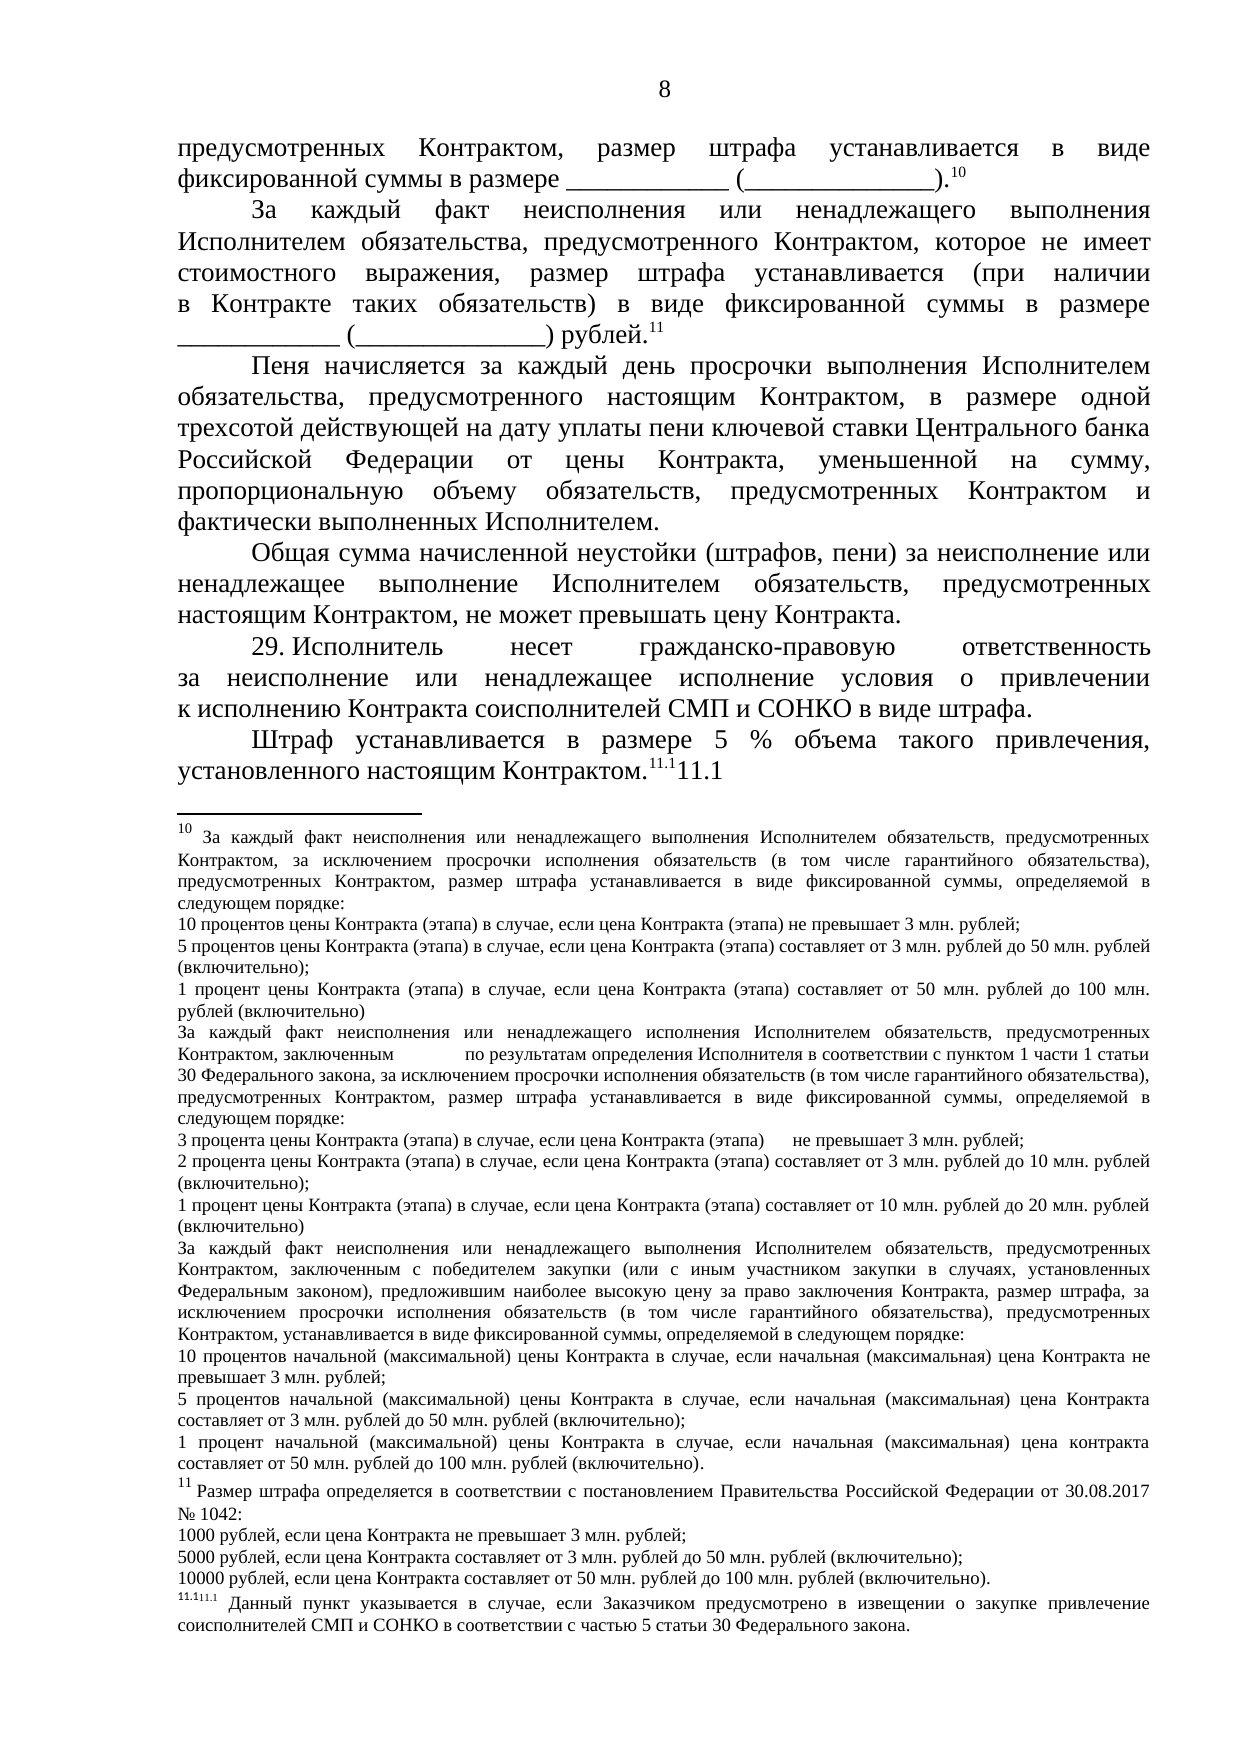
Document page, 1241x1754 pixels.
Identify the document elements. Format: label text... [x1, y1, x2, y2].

text Общая сумма начисленной неустойки (штрафов, пени) за неисполнение или ненадлежащее выполнение Исполнителем обязательств, предусмотренных настоящим Контрактом, не может превышать цену Контракта. [177, 536, 1152, 629]
text Штраф устанавливается в размере 5 % объема такого привлечения, установленного настоящим Контрактом.11.1 [177, 723, 1152, 785]
text За каждый факт неисполнения или ненадлежащего выполнения Исполнителем обязательства, предусмотренного Контрактом, которое не имеет стоимостного выражения, размер штрафа устанавливается (при наличии в Контракте таких обязательств) в виде фиксированной суммы в размере ____________ (______________) рублей. [177, 193, 1152, 349]
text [177, 131, 1152, 193]
text 29. Исполнитель несет гражданско-правовую ответственность за неисполнение или ненадлежащее исполнение условия о привлечении к исполнению Контракта соисполнителей СМП и СОНКО в виде штрафа. [177, 629, 1152, 723]
text Пеня начисляется за каждый день просрочки выполнения Исполнителем обязательства, предусмотренного настоящим Контрактом, в размере одной трехсотой действующей на дату уплаты пени ключевой ставки Центрального банка Российской Федерации от цены Контракта, уменьшенной на сумму, пропорциональную объему обязательств, предусмотренных Контрактом и фактически выполненных Исполнителем. [177, 349, 1152, 536]
